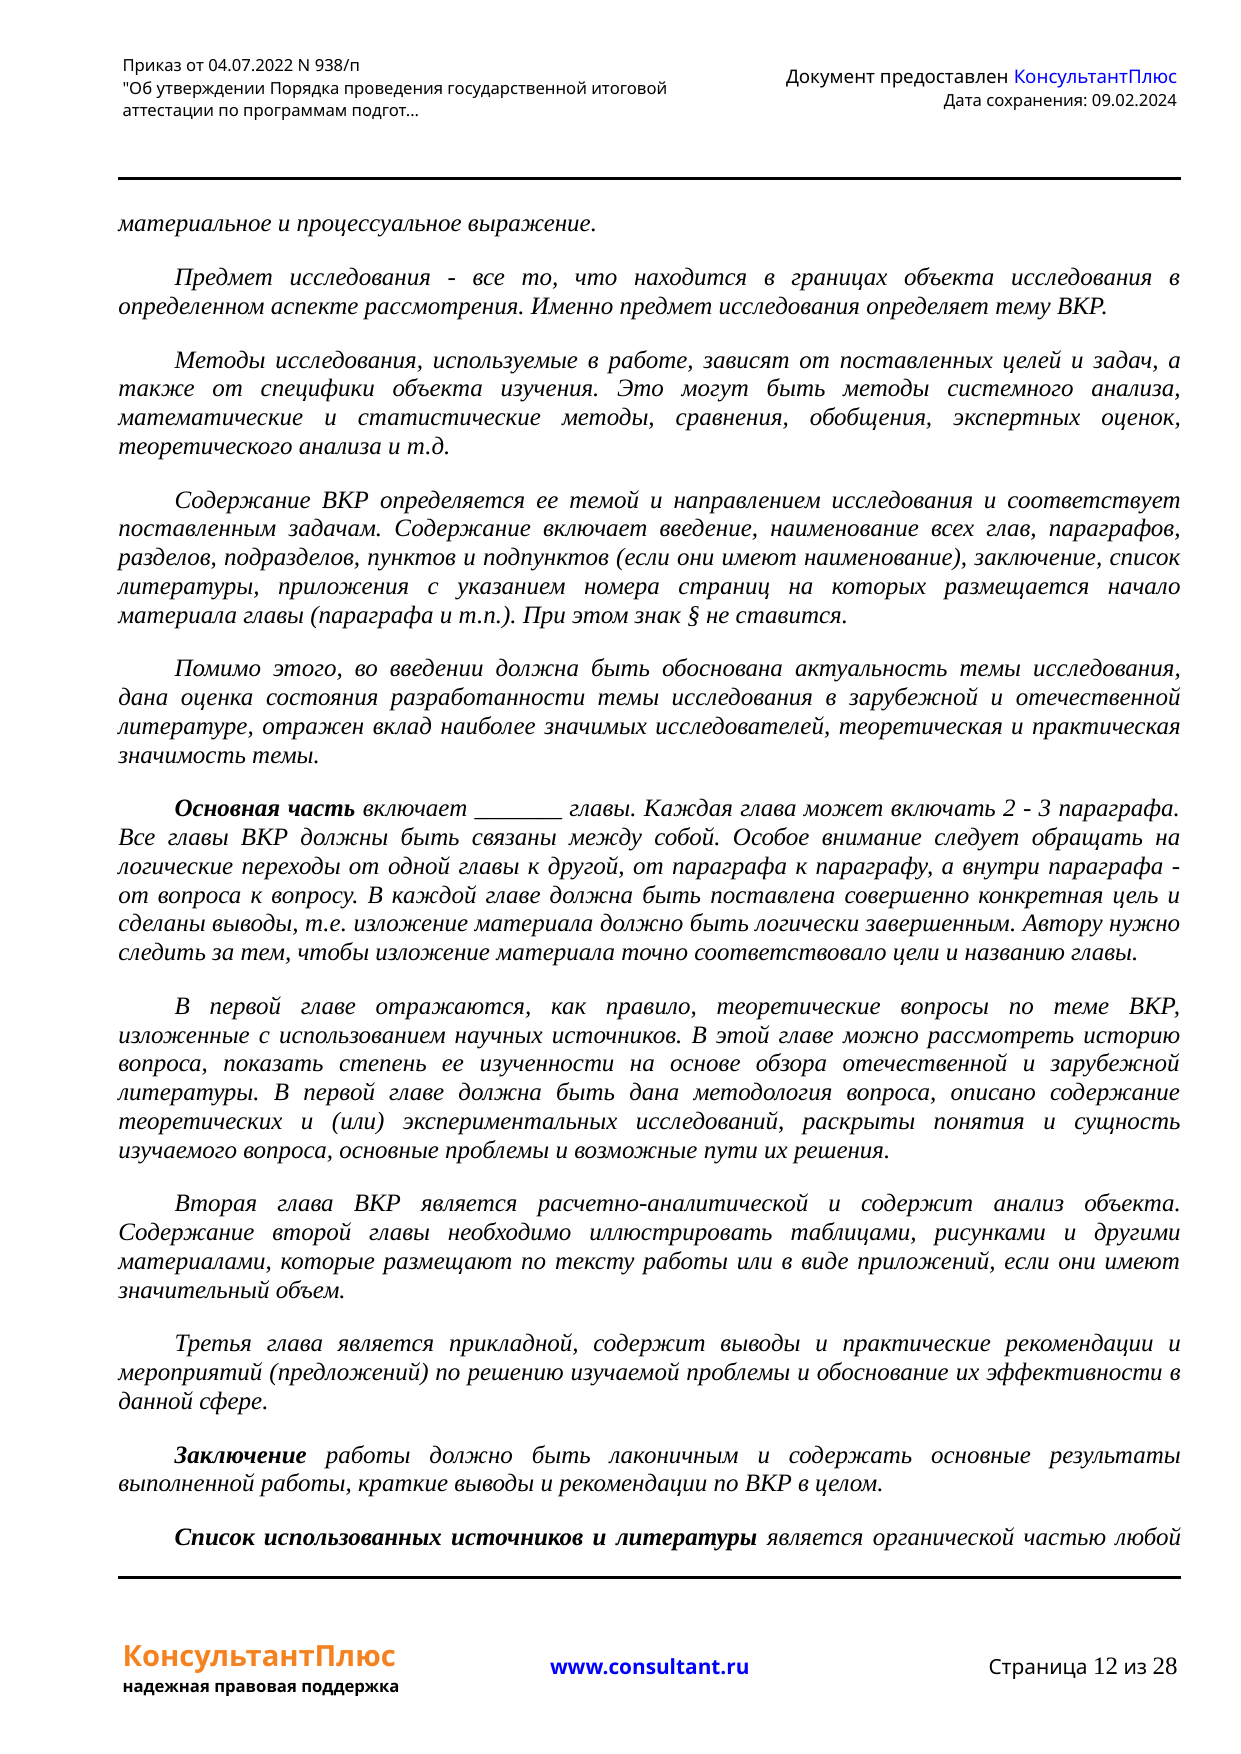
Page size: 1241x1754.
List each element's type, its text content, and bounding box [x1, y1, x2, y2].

text Методы исследования, используемые в работе, зависят от поставленных целей и задач, а также от специфики объекта изучения. Это могут быть методы системного анализа, математические и статистические методы, сравнения, обобщения, экспертных оценок, теоретического анализа и т.д. [118, 345, 1181, 460]
text В первой главе отражаются, как правило, теоретические вопросы по теме ВКР, изложенные с использованием научных источников. В этой главе можно рассмотреть историю вопроса, показать степень ее изученности на основе обзора отечественной и зарубежной литературы. В первой главе должна быть дана методология вопроса, описано содержание теоретических и (или) экспериментальных исследований, раскрыты понятия и сущность изучаемого вопроса, основные проблемы и возможные пути их решения. [118, 991, 1181, 1163]
text Третья глава является прикладной, содержит выводы и практические рекомендации и мероприятий (предложений) по решению изучаемой проблемы и обоснование их эффективности в данной сфере. [118, 1328, 1181, 1415]
text Вторая глава ВКР является расчетно-аналитической и содержит анализ объекта. Содержание второй главы необходимо иллюстрировать таблицами, рисунками и другими материалами, которые размещают по тексту работы или в виде приложений, если они имеют значительный объем. [118, 1188, 1181, 1303]
text Предмет исследования - все то, что находится в границах объекта исследования в определенном аспекте рассмотрения. Именно предмет исследования определяет тему ВКР. [118, 262, 1181, 320]
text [118, 208, 1181, 237]
text Содержание ВКР определяется ее темой и направлением исследования и соответствует поставленным задачам. Содержание включает введение, наименование всех глав, параграфов, разделов, подразделов, пунктов и подпунктов (если они имеют наименование), заключение, список литературы, приложения с указанием номера страниц на которых размещается начало материала главы (параграфа и т.п.). При этом знак § не ставится. [118, 485, 1181, 628]
text Помимо этого, во введении должна быть обоснована актуальность темы исследования, дана оценка состояния разработанности темы исследования в зарубежной и отечественной литературе, отражен вклад наиболее значимых исследователей, теоретическая и практическая значимость темы. [118, 653, 1181, 768]
text Заключение работы должно быть лаконичным и содержать основные результаты выполненной работы, краткие выводы и рекомендации по ВКР в целом. [118, 1440, 1181, 1497]
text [118, 1522, 1181, 1551]
text Основная часть включает _______ главы. Каждая глава может включать 2 - 3 параграфа. Все главы ВКР должны быть связаны между собой. Особое внимание следует обращать на логические переходы от одной главы к другой, от параграфа к параграфу, а внутри параграфа - от вопроса к вопросу. В каждой главе должна быть поставлена совершенно конкретная цель и сделаны выводы, т.е. изложение материала должно быть логически завершенным. Автору нужно следить за тем, чтобы изложение материала точно соответствовало цели и названию главы. [118, 793, 1181, 966]
